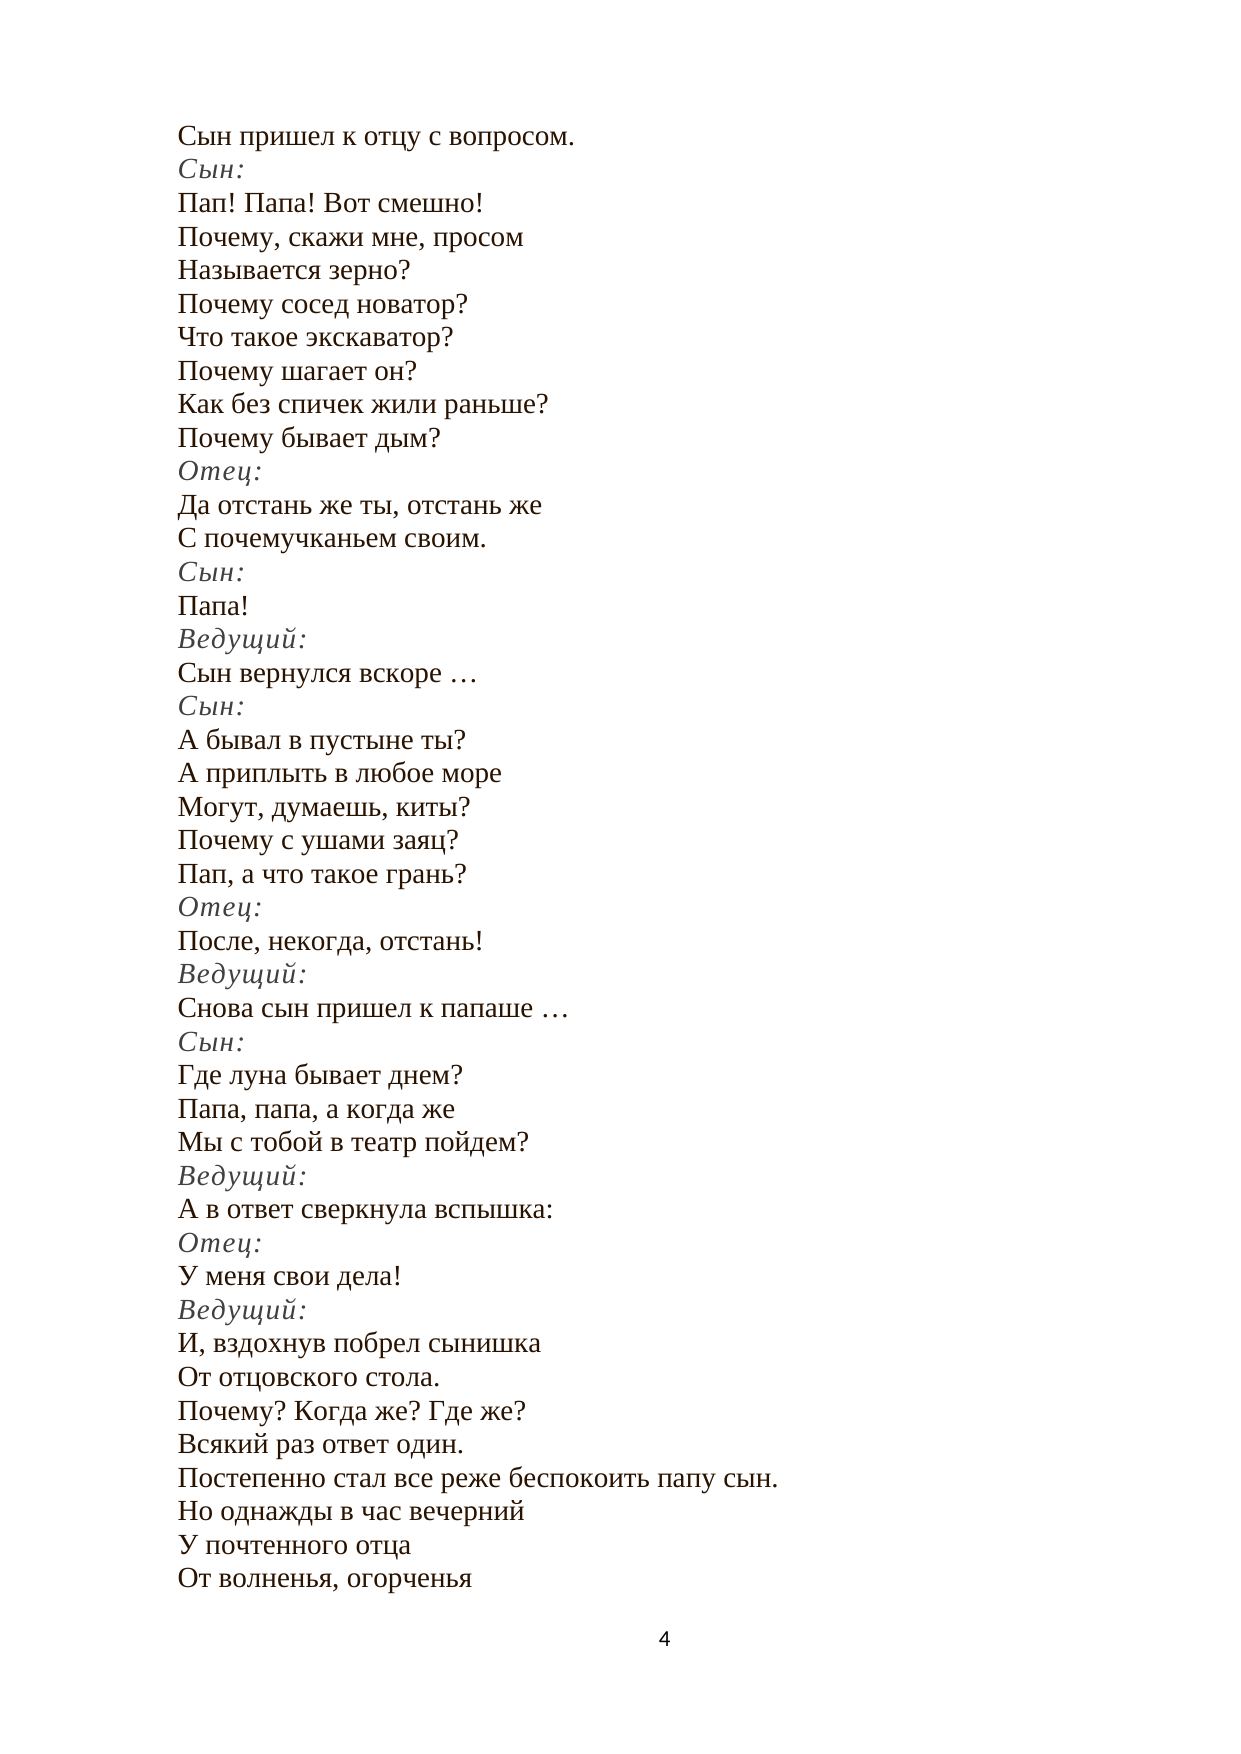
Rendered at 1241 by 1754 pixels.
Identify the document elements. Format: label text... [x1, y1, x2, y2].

text Пап! Папа! Вот смешно! Почему, скажи мне, просом Называется зерно? Почему сосед новатор? Что такое экскаватор? Почему шагает он? Как без спичек жили раньше? Почему бывает дым? [177, 185, 1152, 453]
text Папа! [177, 588, 1152, 621]
text Ведущий: [177, 957, 1152, 990]
text Отец: [177, 1225, 1152, 1258]
text Отец: [177, 889, 1152, 923]
text Сын: [177, 688, 1152, 722]
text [177, 1326, 1152, 1594]
text Ведущий: [177, 1292, 1152, 1326]
text А в ответ сверкнула вспышка: [177, 1191, 1152, 1225]
text Сын: [177, 1024, 1152, 1057]
text Снова сын пришел к папаше … [177, 990, 1152, 1024]
text Отец: [177, 453, 1152, 487]
text Сын: [177, 152, 1152, 185]
text После, некогда, отстань! [177, 923, 1152, 957]
text Ведущий: [177, 621, 1152, 655]
text Сын пришел к отцу с вопросом. [177, 118, 1152, 152]
text Ведущий: [177, 1158, 1152, 1191]
text Сын: [177, 554, 1152, 588]
text У меня свои дела! [177, 1258, 1152, 1292]
text Да отстань же ты, отстань же С почемучканьем своим. [177, 487, 1152, 554]
text А бывал в пустыне ты? А приплыть в любое море Могут, думаешь, киты? Почему с ушами заяц? Пап, а что такое грань? [177, 722, 1152, 889]
text Сын вернулся вскоре … [177, 655, 1152, 688]
text Где луна бывает днем? Папа, папа, а когда же Мы с тобой в театр пойдем? [177, 1057, 1152, 1158]
